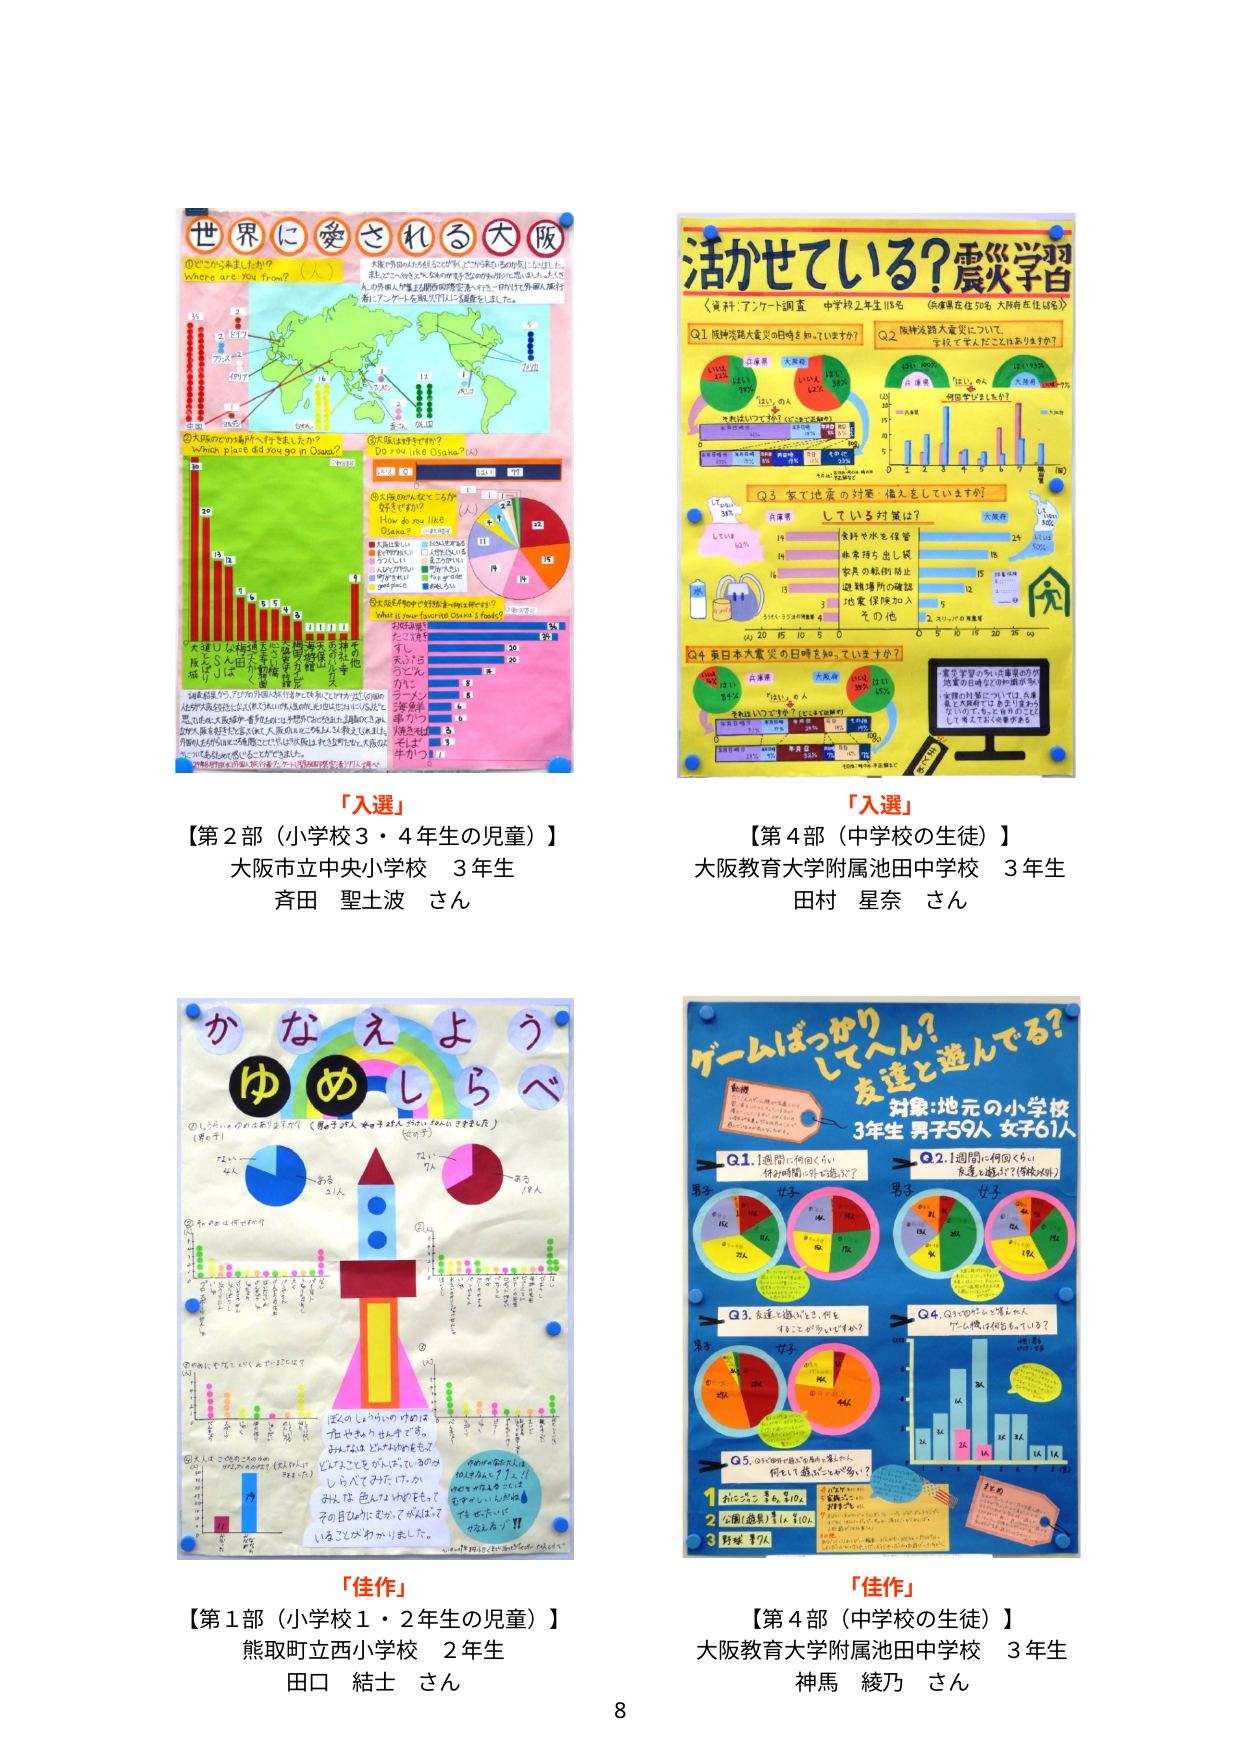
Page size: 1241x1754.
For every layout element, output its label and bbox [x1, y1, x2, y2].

picture [682, 996, 1081, 1558]
picture [177, 998, 574, 1560]
picture [677, 213, 1076, 778]
picture [175, 208, 574, 773]
